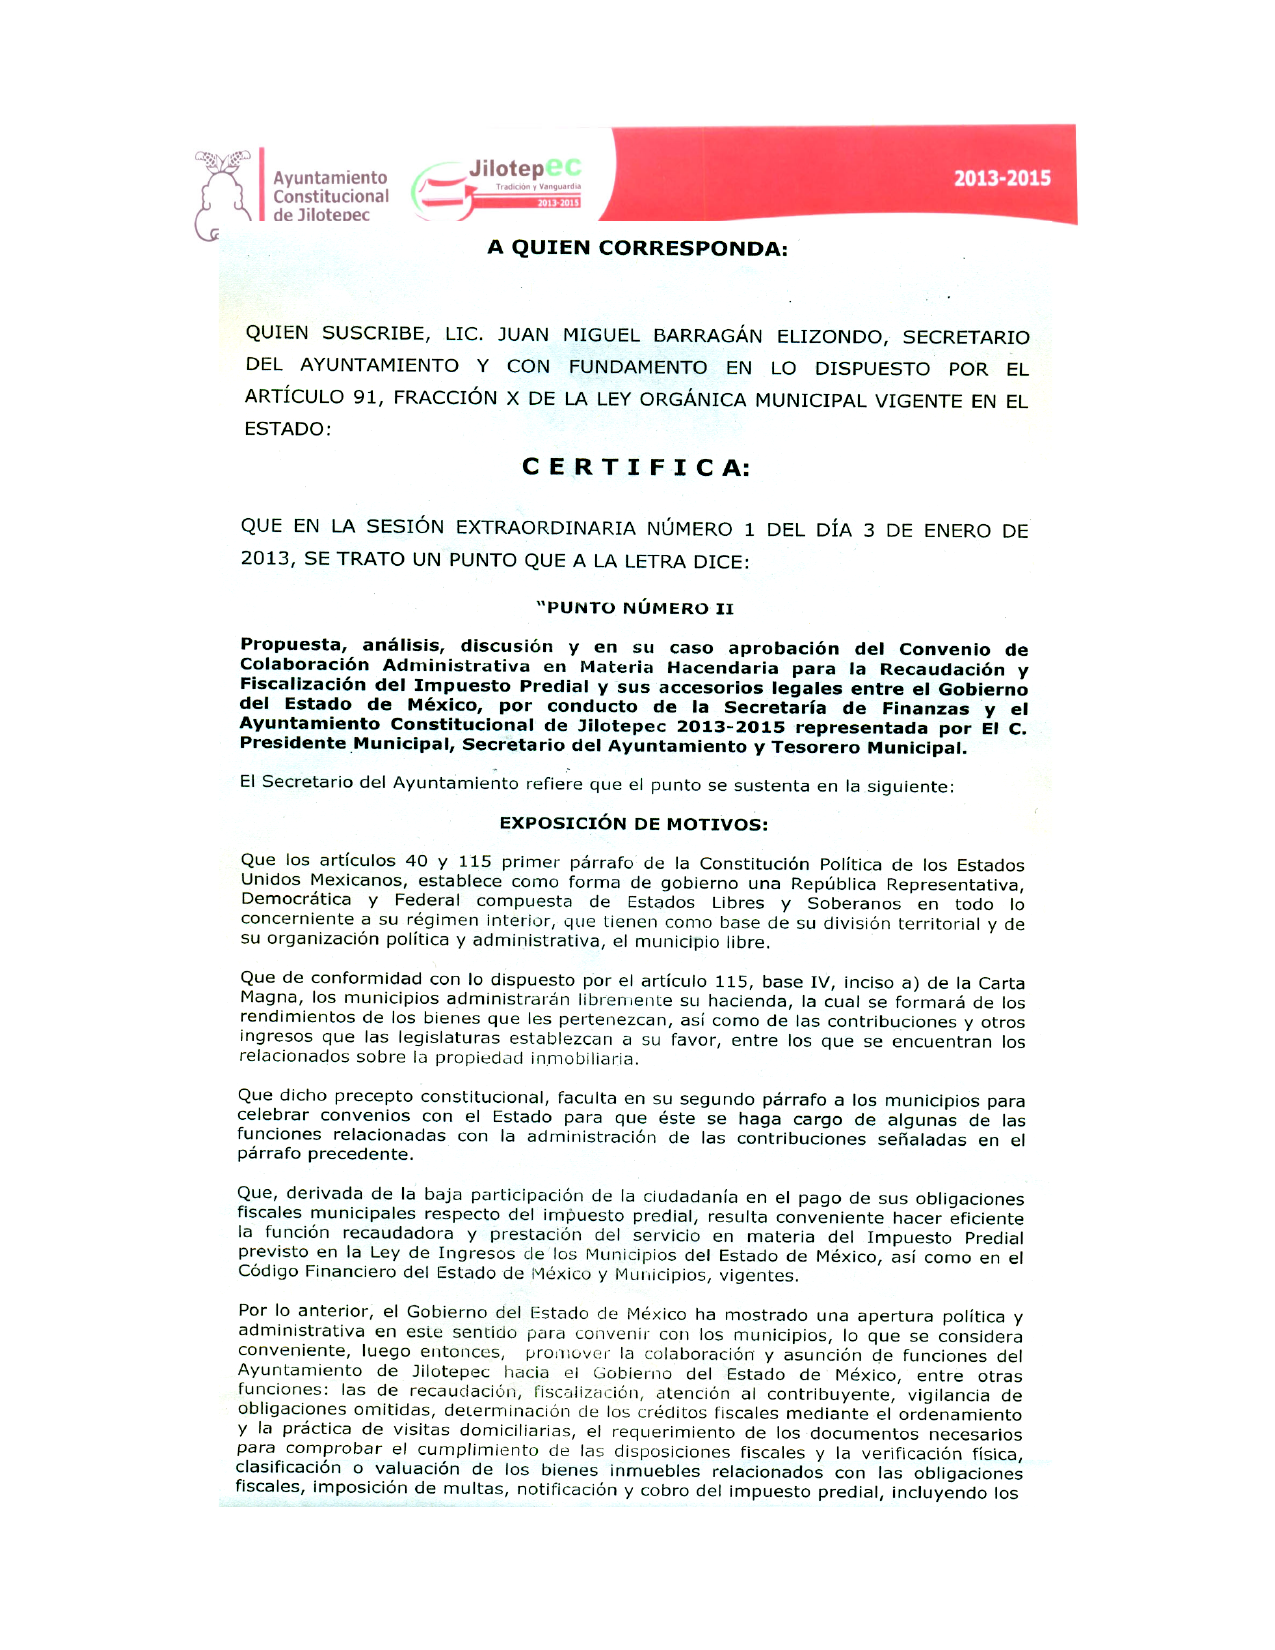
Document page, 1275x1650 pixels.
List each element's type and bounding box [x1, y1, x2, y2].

picture [180, 118, 1095, 245]
